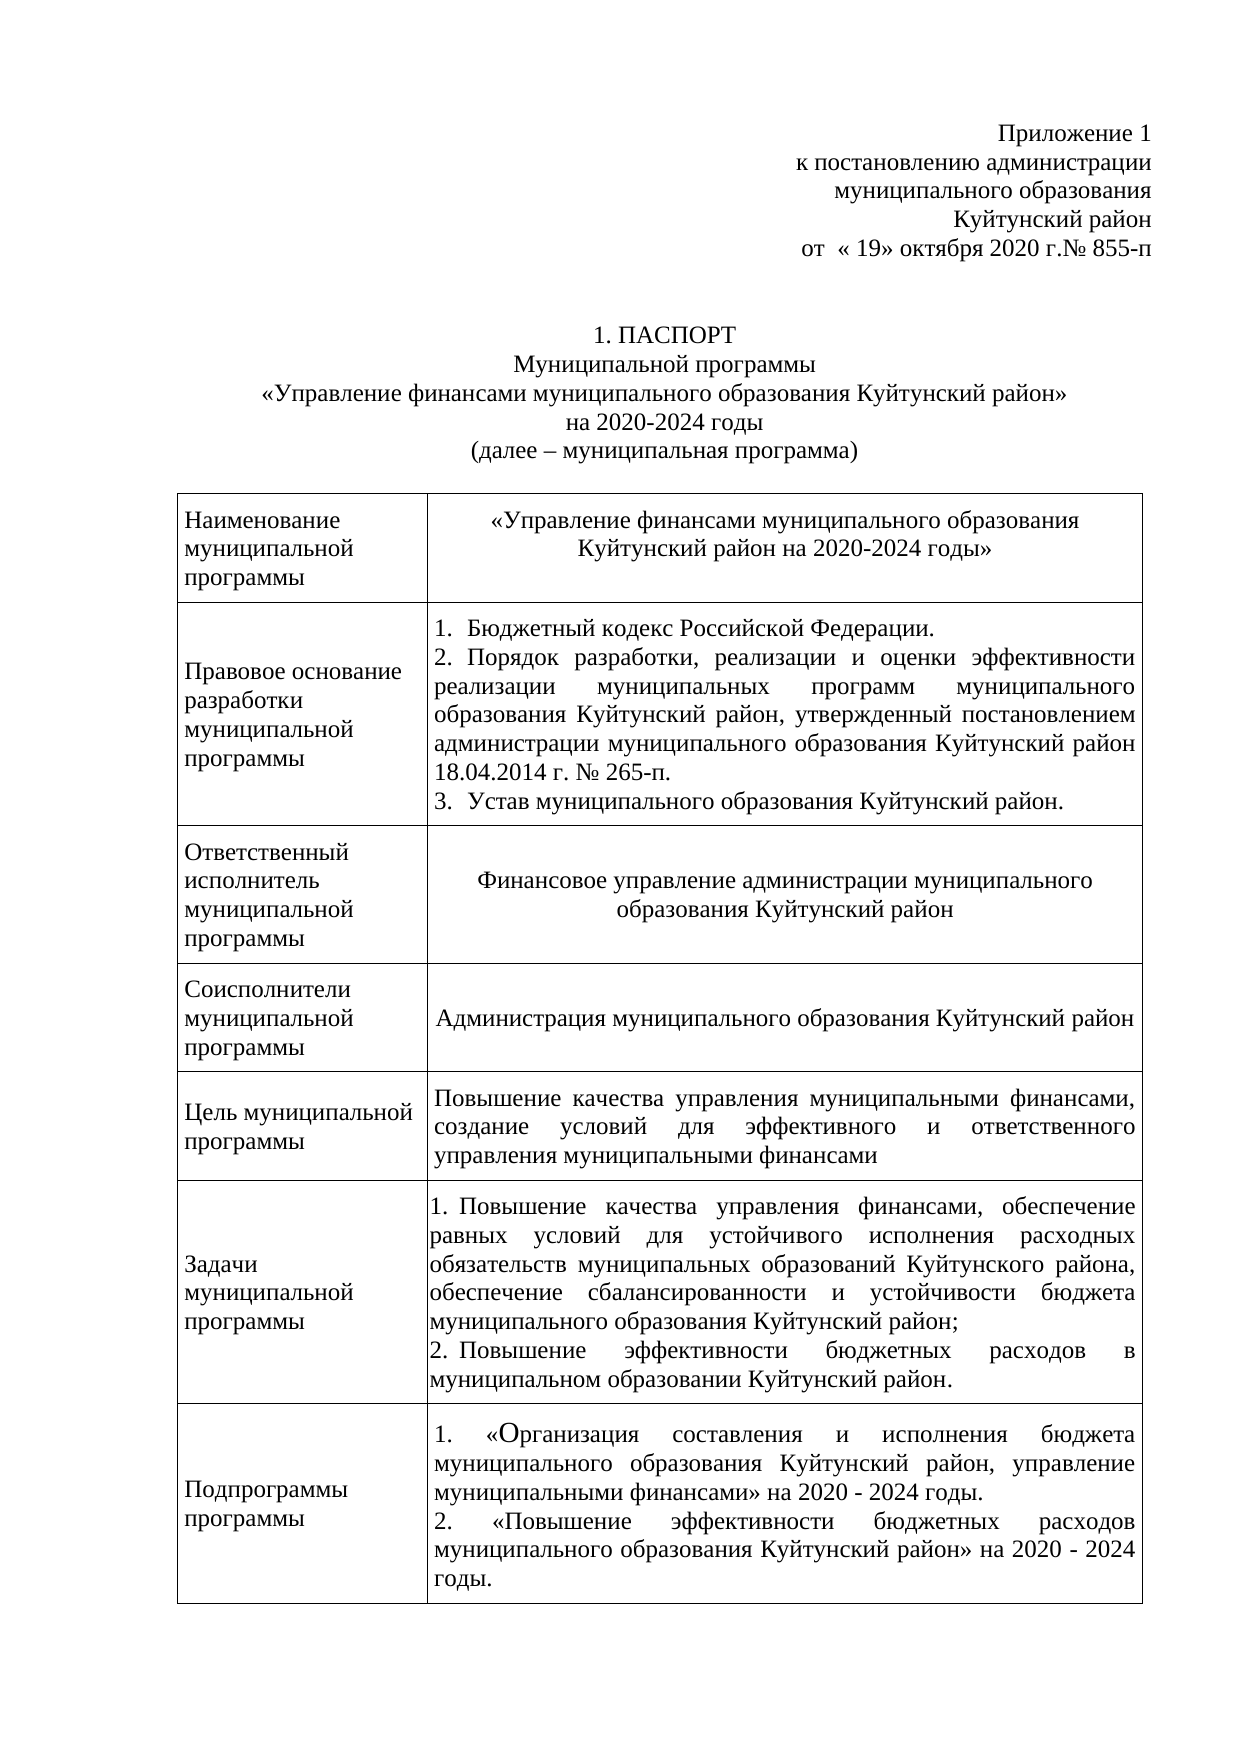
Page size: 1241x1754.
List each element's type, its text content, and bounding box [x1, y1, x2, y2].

table_cell Подпрограммы программы [178, 1404, 427, 1603]
table_cell Бюджетный кодекс Российской Федерации. Порядок разработки, реализации и оценки эффективности реализации муниципальных программ муниципального образования Куйтунский район, утвержденный постановлением администрации муниципального образования Куйтунский район 18.04.2014 г. № 265-п. Устав муниципального образования Куйтунский район. [428, 603, 1142, 825]
table_cell Повышение качества управления муниципальными финансами, создание условий для эффективного и ответственного управления муниципальными финансами [428, 1072, 1142, 1179]
table_cell Ответственный исполнитель муниципальной программы [178, 826, 427, 962]
text Куйтунский район [177, 204, 1152, 233]
text муниципального образования [177, 176, 1152, 204]
table_header Наименование муниципальной программы [178, 494, 427, 602]
table_cell Соисполнители муниципальной программы [178, 964, 427, 1071]
table_cell Финансовое управление администрации муниципального образования Куйтунский район [428, 826, 1142, 962]
text к постановлению администрации [177, 147, 1152, 176]
table_cell Задачи муниципальной программы [178, 1181, 427, 1403]
text на 2020-2024 годы [177, 407, 1152, 436]
table_cell Повышение качества управления финансами, обеспечение равных условий для устойчивого исполнения расходных обязательств муниципальных образований Куйтунского района, обеспечение сбалансированности и устойчивости бюджета муниципального образования Куйтунский район; Повышение эффективности бюджетных расходов в муниципальном образовании Куйтунский район. [428, 1181, 1142, 1403]
text «Управление финансами муниципального образования Куйтунский район» [177, 378, 1152, 407]
table_cell Правовое основание разработки муниципальной программы [178, 603, 427, 825]
text 1. ПАСПОРТ [177, 321, 1152, 349]
table_cell 1. «Организация составления и исполнения бюджета муниципального образования Куйтунский район, управление муниципальными финансами» на 2020 - 2024 годы. 2. «Повышение эффективности бюджетных расходов муниципального образования Куйтунский район» на 2020 - 2024 годы. [428, 1404, 1142, 1603]
text от « 19» октября 2020 г.№ 855-п [177, 233, 1152, 262]
table_cell Администрация муниципального образования Куйтунский район [428, 964, 1142, 1071]
text (далее – муниципальная программа) [177, 436, 1152, 464]
table_cell Цель муниципальной программы [178, 1072, 427, 1179]
text Приложение 1 [177, 118, 1152, 147]
table_header «Управление финансами муниципального образования Куйтунский район на 2020-2024 годы» [428, 494, 1142, 602]
text Муниципальной программы [177, 349, 1152, 378]
